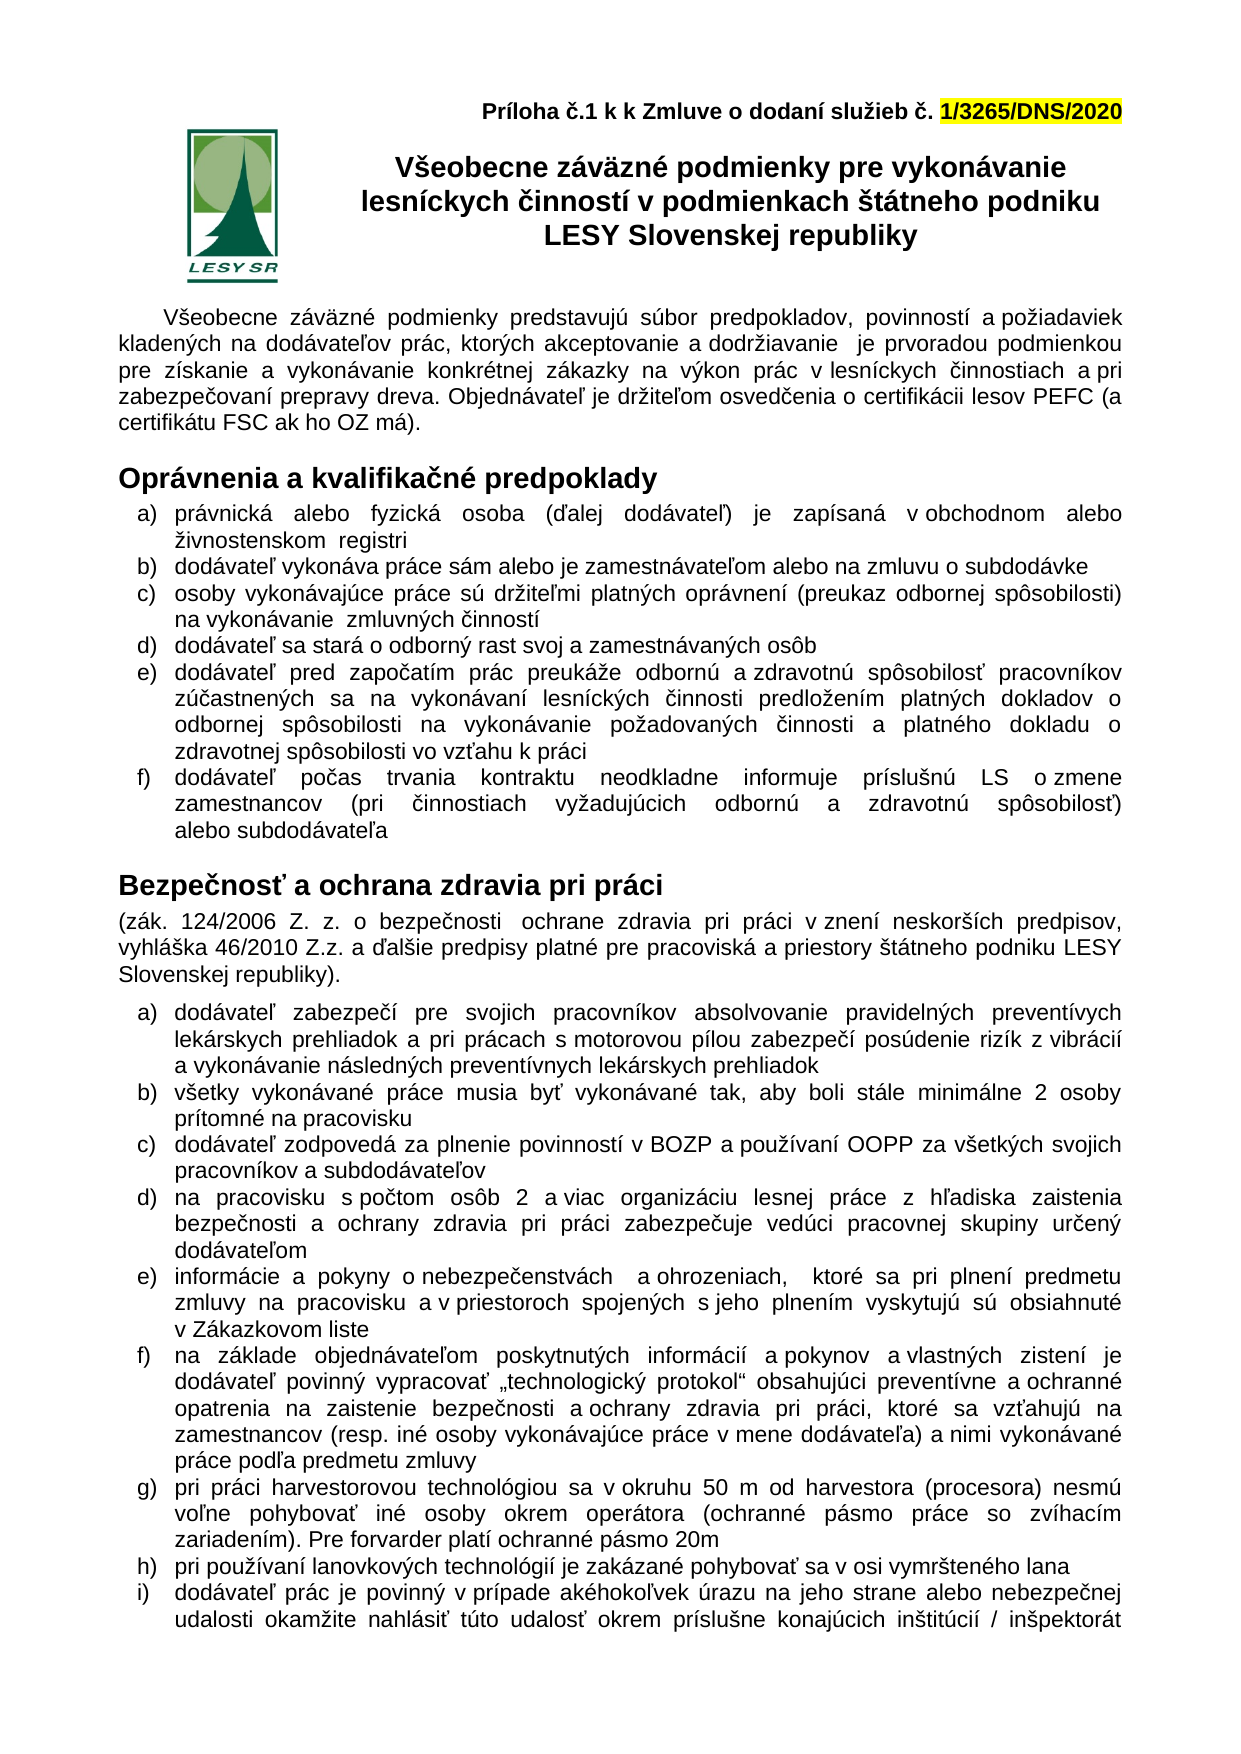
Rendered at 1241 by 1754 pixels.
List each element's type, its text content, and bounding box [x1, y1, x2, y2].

text Všeobecne záväzné podmienky predstavujú súbor predpokladov, povinností a požiadaviek kladených na dodávateľov prác, ktorých akceptovanie a dodržiavanie je prvoradou podmienkou pre získanie a vykonávanie konkrétnej zákazky na výkon prác v lesníckych činnostiach a pri zabezpečovaní prepravy dreva. Objednávateľ je držiteľom osvedčenia o certifikácii lesov PEFC (a certifikátu FSC ak ho OZ má). [118, 304, 1122, 436]
picture [183, 125, 278, 285]
list všetky vykonávané práce musia byť vykonávané tak, aby boli stále minimálne 2 osoby prítomné na pracovisku [137, 1078, 1122, 1131]
text Všeobecne záväzné podmienky pre vykonávanie lesníckych činností v podmienkach štátneho podniku LESY Slovenskej republiky [340, 151, 1122, 251]
list dodávateľ vykonáva práce sám alebo je zamestnávateľom alebo na zmluvu o subdodávke [137, 553, 1122, 579]
list dodávateľ zabezpečí pre svojich pracovníkov absolvovanie pravidelných preventívych lekárskych prehliadok a pri prácach s motorovou pílou zabezpečí posúdenie rizík z vibrácií a vykonávanie následných preventívnych lekárskych prehliadok [137, 999, 1122, 1078]
list na pracovisku s počtom osôb 2 a viac organizáciu lesnej práce z hľadiska zaistenia bezpečnosti a ochrany zdravia pri práci zabezpečuje vedúci pracovnej skupiny určený dodávateľom [137, 1184, 1122, 1263]
list pri práci harvestorovou technológiou sa v okruhu 50 m od harvestora (procesora) nesmú voľne pohybovať iné osoby okrem operátora (ochranné pásmo práce so zvíhacím zariadením). Pre forvarder platí ochranné pásmo 20m [137, 1474, 1122, 1553]
list právnická alebo fyzická osoba (ďalej dodávateľ) je zapísaná v obchodnom alebo živnostenskom registri [137, 500, 1122, 553]
list dodávateľ sa stará o odborný rast svoj a zamestnávaných osôb [137, 632, 1122, 658]
text Príloha č.1 k k Zmluve o dodaní služieb č. 1/3265/DNS/2020 [118, 98, 940, 124]
text (zák. 124/2006 Z. z. o bezpečnosti ochrane zdravia pri práci v znení neskorších predpisov, vyhláška 46/2010 Z.z. a ďalšie predpisy platné pre pracoviská a priestory štátneho podniku LESY Slovenskej republiky). [118, 908, 1122, 987]
list dodávateľ pred započatím prác preukáže odbornú a zdravotnú spôsobilosť pracovníkov zúčastnených sa na vykonávaní lesníckých činnosti predložením platných dokladov o odbornej spôsobilosti na vykonávanie požadovaných činnosti a platného dokladu o zdravotnej spôsobilosti vo vzťahu k práci [137, 658, 1122, 764]
list dodávateľ počas trvania kontraktu neodkladne informuje príslušnú LS o zmene zamestnancov (pri činnostiach vyžadujúcich odbornú a zdravotnú spôsobilosť) alebo subdodávateľa [137, 764, 1122, 843]
list na základe objednávateľom poskytnutých informácií a pokynov a vlastných zistení je dodávateľ povinný vypracovať „technologický protokol“ obsahujúci preventívne a ochranné opatrenia na zaistenie bezpečnosti a ochrany zdravia pri práci, ktoré sa vzťahujú na zamestnancov (resp. iné osoby vykonávajúce práce v mene dodávateľa) a nimi vykonávané práce podľa predmetu zmluvy [137, 1342, 1122, 1474]
list informácie a pokyny o nebezpečenstvách a ohrozeniach, ktoré sa pri plnení predmetu zmluvy na pracovisku a v priestoroch spojených s jeho plnením vyskytujú sú obsiahnuté v Zákazkovom liste [137, 1263, 1122, 1342]
list osoby vykonávajúce práce sú držiteľmi platných oprávnení (preukaz odbornej spôsobilosti) na vykonávanie zmluvných činností [137, 579, 1122, 632]
list pri používaní lanovkových technológií je zakázané pohybovať sa v osi vymršteného lana [137, 1553, 1122, 1579]
list dodávateľ zodpovedá za plnenie povinností v BOZP a používaní OOPP za všetkých svojich pracovníkov a subdodávateľov [137, 1131, 1122, 1184]
subtitle Bezpečnosť a ochrana zdravia pri práci [118, 868, 1122, 902]
subtitle Oprávnenia a kvalifikačné predpoklady [118, 461, 1122, 494]
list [137, 1579, 1122, 1632]
